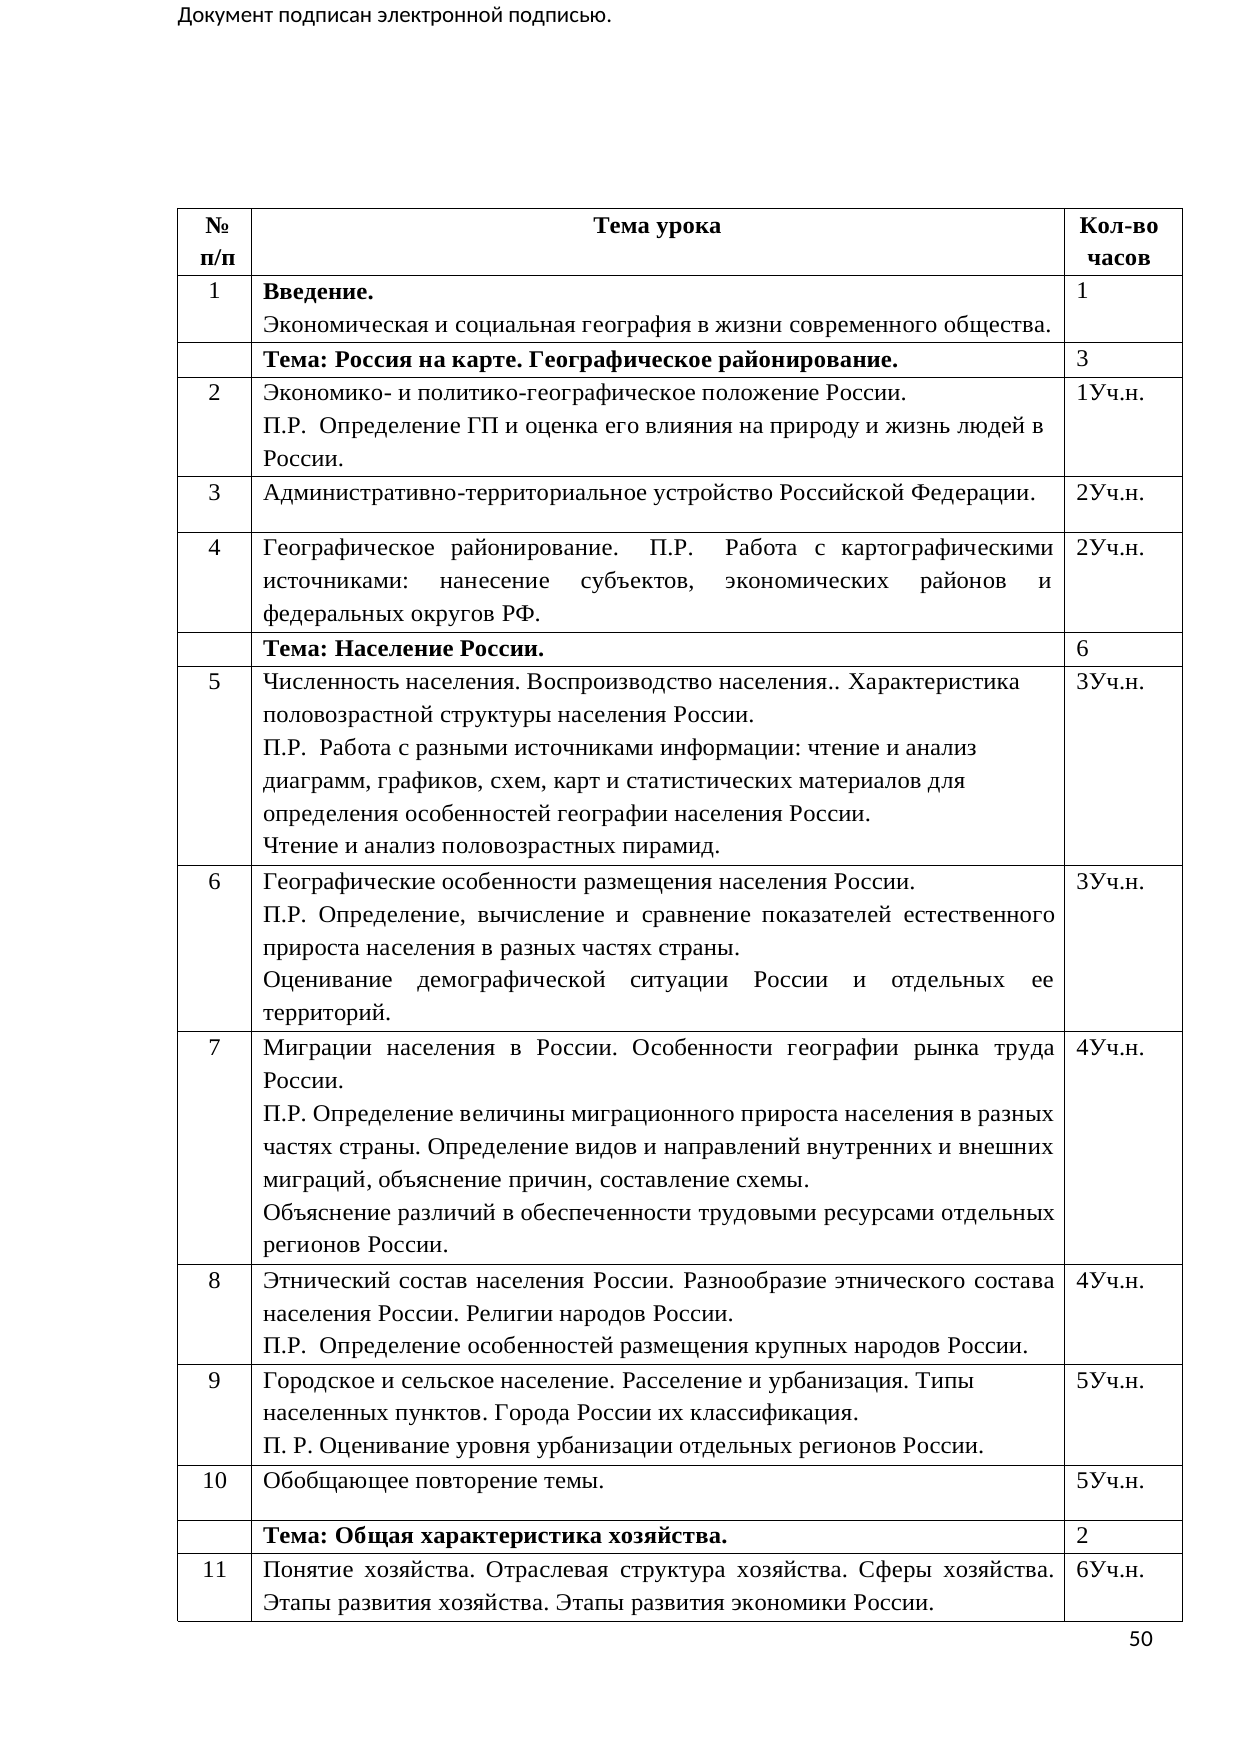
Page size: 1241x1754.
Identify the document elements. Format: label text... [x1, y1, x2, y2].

table_cell 6 [178, 866, 251, 1031]
table_cell [178, 1521, 251, 1553]
table_cell [178, 343, 251, 376]
table_cell 7 [178, 1032, 251, 1264]
table_cell Административно-территориальное устройство Российской Федерации. [252, 477, 1064, 532]
table_cell 3Уч.н. [1065, 667, 1182, 865]
table_cell Численность населения. Воспроизводство населения.. Характеристика половозрастной структуры населения России. П.Р. Работа с разными источниками информации: чтение и анализ диаграмм, графиков, схем, карт и статистических материалов для определения особенностей географии населения России. Чтение и анализ половозрастных пирамид. [252, 667, 1064, 865]
table_cell 1 [178, 276, 251, 342]
table_cell Миграции населения в России. Особенности географии рынка труда России. П.Р. Определение величины миграционного прироста населения в разных частях страны. Определение видов и направлений внутренних и внешних миграций, объяснение причин, составление схемы. Объяснение различий в обеспеченности трудовыми ресурсами отдельных регионов России. [252, 1032, 1064, 1264]
table_cell Тема: Россия на карте. Географическое районирование. [252, 343, 1064, 376]
table_cell 2 [178, 378, 251, 476]
table_cell 4Уч.н. [1065, 1265, 1182, 1364]
table_cell Географическое районирование. П.Р. Работа с картографическими источниками: нанесение субъектов, экономических районов и федеральных округов РФ. [252, 533, 1064, 631]
table_cell 8 [178, 1265, 251, 1364]
table_cell 2Уч.н. [1065, 533, 1182, 631]
table_cell 1Уч.н. [1065, 378, 1182, 476]
table_cell 5 [178, 667, 251, 865]
table_cell Тема: Общая характеристика хозяйства. [252, 1521, 1064, 1553]
table_header Тема урока [252, 209, 1064, 275]
table_header Кол-во часов [1065, 209, 1182, 275]
table_cell 4 [178, 533, 251, 631]
table_cell Географические особенности размещения населения России. П.Р. Определение, вычисление и сравнение показателей естественного прироста населения в разных частях страны. Оценивание демографической ситуации России и отдельных ее территорий. [252, 866, 1064, 1031]
table_cell Этнический состав населения России. Разнообразие этнического состава населения России. Религии народов России. П.Р. Определение особенностей размещения крупных народов России. [252, 1265, 1064, 1364]
table_cell Понятие хозяйства. Отраслевая структура хозяйства. Сферы хозяйства. Этапы развития хозяйства. Этапы развития экономики России. [252, 1554, 1064, 1621]
table_cell Обобщающее повторение темы. [252, 1466, 1064, 1519]
table_cell 11 [178, 1554, 251, 1621]
table_cell 2Уч.н. [1065, 477, 1182, 532]
table_cell Городское и сельское население. Расселение и урбанизация. Типы населенных пунктов. Города России их классификация. П. Р. Оценивание уровня урбанизации отдельных регионов России. [252, 1365, 1064, 1465]
table_cell Введение. Экономическая и социальная география в жизни современного общества. [252, 276, 1064, 342]
table_cell 2 [1065, 1521, 1182, 1553]
table_cell 6Уч.н. [1065, 1554, 1182, 1621]
table_cell 3Уч.н. [1065, 866, 1182, 1031]
table_cell Тема: Население России. [252, 633, 1064, 666]
table_cell 3 [178, 477, 251, 532]
table_cell 9 [178, 1365, 251, 1465]
table_cell 6 [1065, 633, 1182, 666]
table_cell 3 [1065, 343, 1182, 376]
table_cell 1 [1065, 276, 1182, 342]
text 50 [1129, 1624, 1184, 1652]
table_header № п/п [178, 209, 251, 275]
table_cell 10 [178, 1466, 251, 1519]
table_cell [178, 633, 251, 666]
table_cell 4Уч.н. [1065, 1032, 1182, 1264]
table_cell 5Уч.н. [1065, 1365, 1182, 1465]
table_cell 5Уч.н. [1065, 1466, 1182, 1519]
table_cell Экономико- и политико-географическое положение России. П.Р. Определение ГП и оценка его влияния на природу и жизнь людей в России. [252, 378, 1064, 476]
